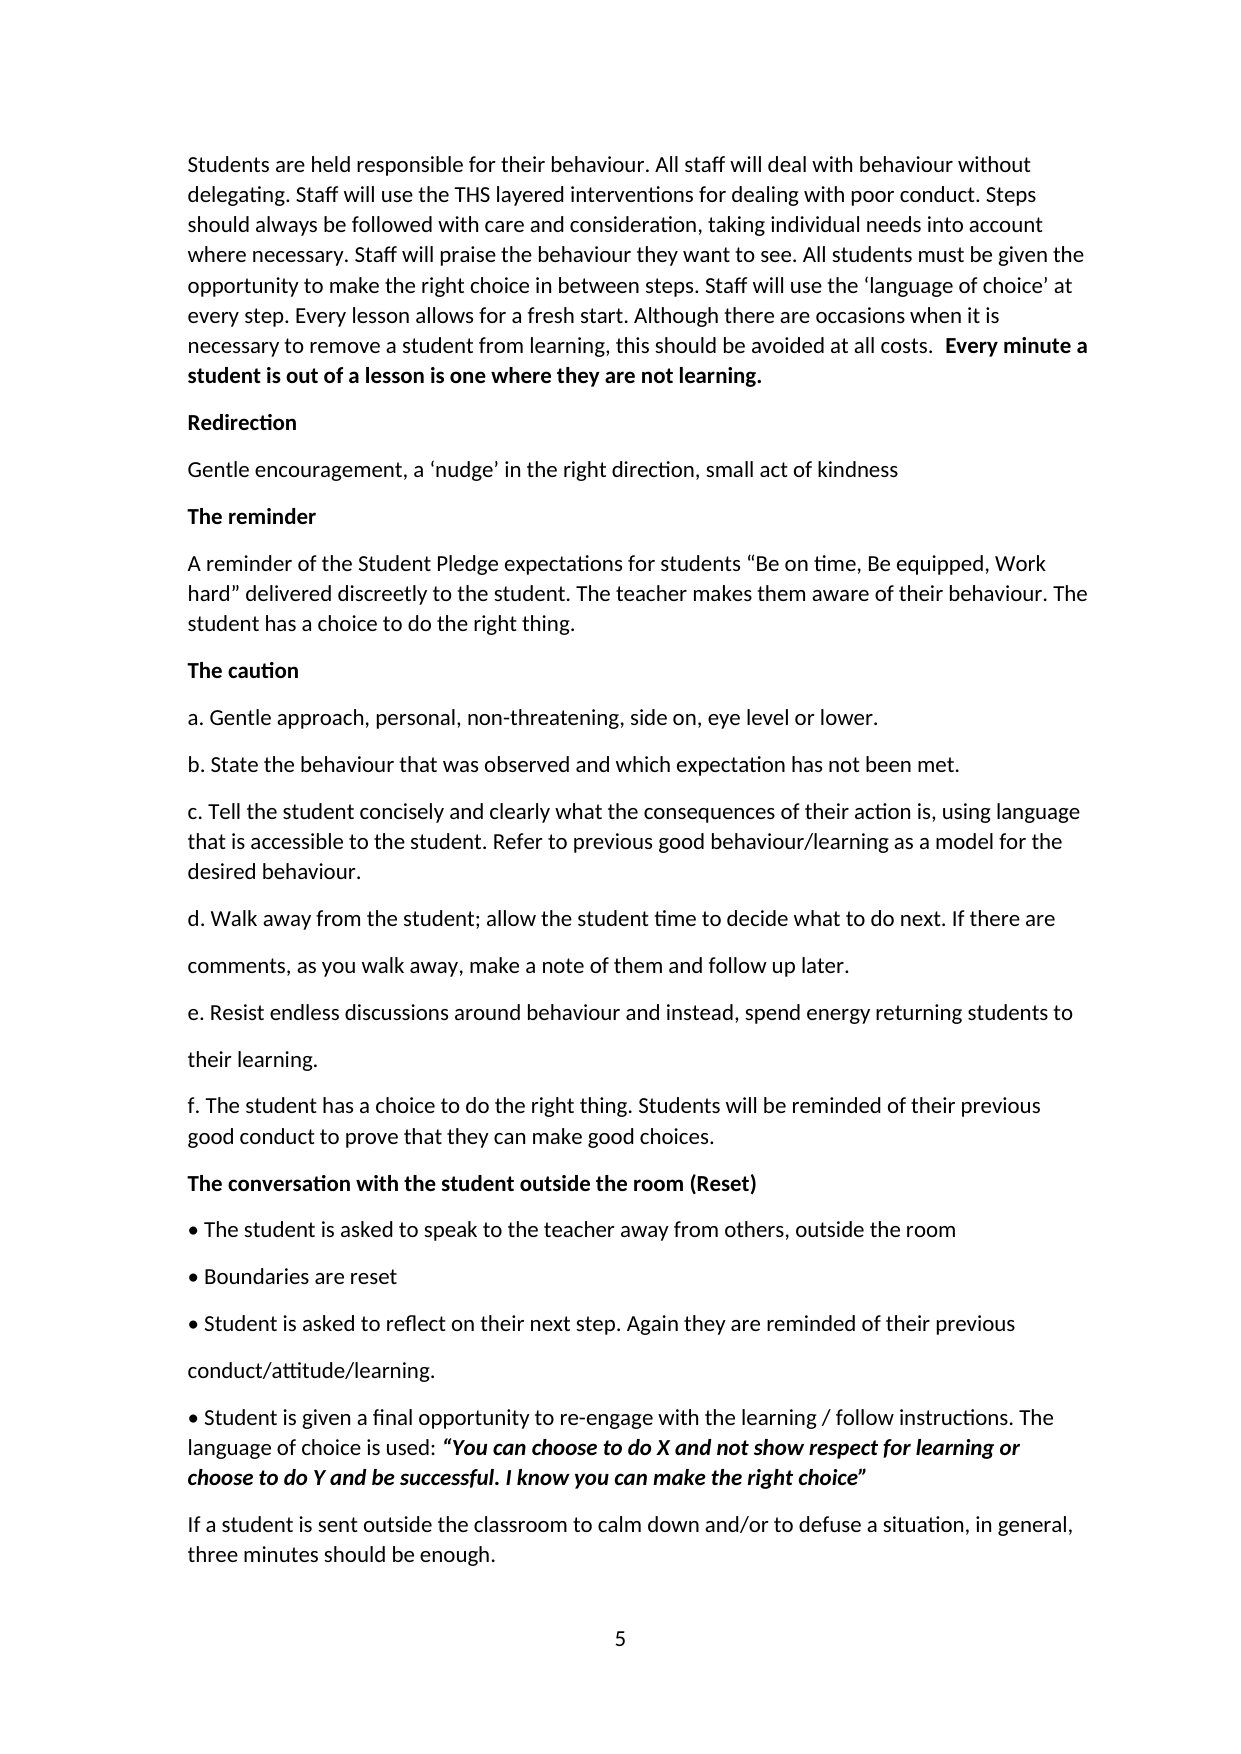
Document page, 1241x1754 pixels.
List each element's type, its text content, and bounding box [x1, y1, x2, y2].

text The conversation with the student outside the room (Reset) [187, 1169, 1090, 1197]
text a. Gentle approach, personal, non-threatening, side on, eye level or lower. [187, 703, 1090, 731]
text e. Resist endless discussions around behaviour and instead, spend energy returning students to [187, 998, 1090, 1026]
text • Student is asked to reflect on their next step. Again they are reminded of their previous [187, 1309, 1090, 1337]
text c. Tell the student concisely and clearly what the consequences of their action is, using language that is accessible to the student. Refer to previous good behaviour/learning as a model for the desired behaviour. [187, 797, 1090, 885]
text their learning. [187, 1045, 1090, 1073]
text The reminder [187, 502, 1090, 530]
text Gentle encouragement, a ‘nudge’ in the right direction, small act of kindness [187, 455, 1090, 483]
text A reminder of the Student Pledge expectations for students “Be on time, Be equipped, Work hard” delivered discreetly to the student. The teacher makes them aware of their behaviour. The student has a choice to do the right thing. [187, 549, 1090, 637]
text f. The student has a choice to do the right thing. Students will be reminded of their previous good conduct to prove that they can make good choices. [187, 1092, 1090, 1150]
text d. Walk away from the student; allow the student time to decide what to do next. If there are [187, 904, 1090, 932]
text b. State the behaviour that was observed and which expectation has not been met. [187, 750, 1090, 778]
text If a student is sent outside the classroom to calm down and/or to defuse a situation, in general, three minutes should be enough. [187, 1510, 1090, 1569]
text Students are held responsible for their behaviour. All staff will deal with behaviour without delegating. Staff will use the THS layered interventions for dealing with poor conduct. Steps should always be followed with care and consideration, taking individual needs into account where necessary. Staff will praise the behaviour they want to see. All students must be given the opportunity to make the right choice in between steps. Staff will use the ‘language of choice’ at every step. Every lesson allows for a fresh start. Although there are occasions when it is necessary to remove a student from learning, this should be avoided at all costs. Every minute a student is out of a lesson is one where they are not learning. [187, 150, 1090, 389]
text • Student is given a final opportunity to re-engage with the learning / follow instructions. The language of choice is used: “You can choose to do X and not show respect for learning or choose to do Y and be successful. I know you can make the right choice” [187, 1403, 1090, 1492]
text • The student is asked to speak to the teacher away from others, outside the room [187, 1216, 1090, 1244]
text • Boundaries are reset [187, 1262, 1090, 1291]
text Redirection [187, 408, 1090, 436]
text comments, as you walk away, make a note of them and follow up later. [187, 951, 1090, 979]
text conduct/attitude/learning. [187, 1356, 1090, 1384]
text The caution [187, 656, 1090, 684]
